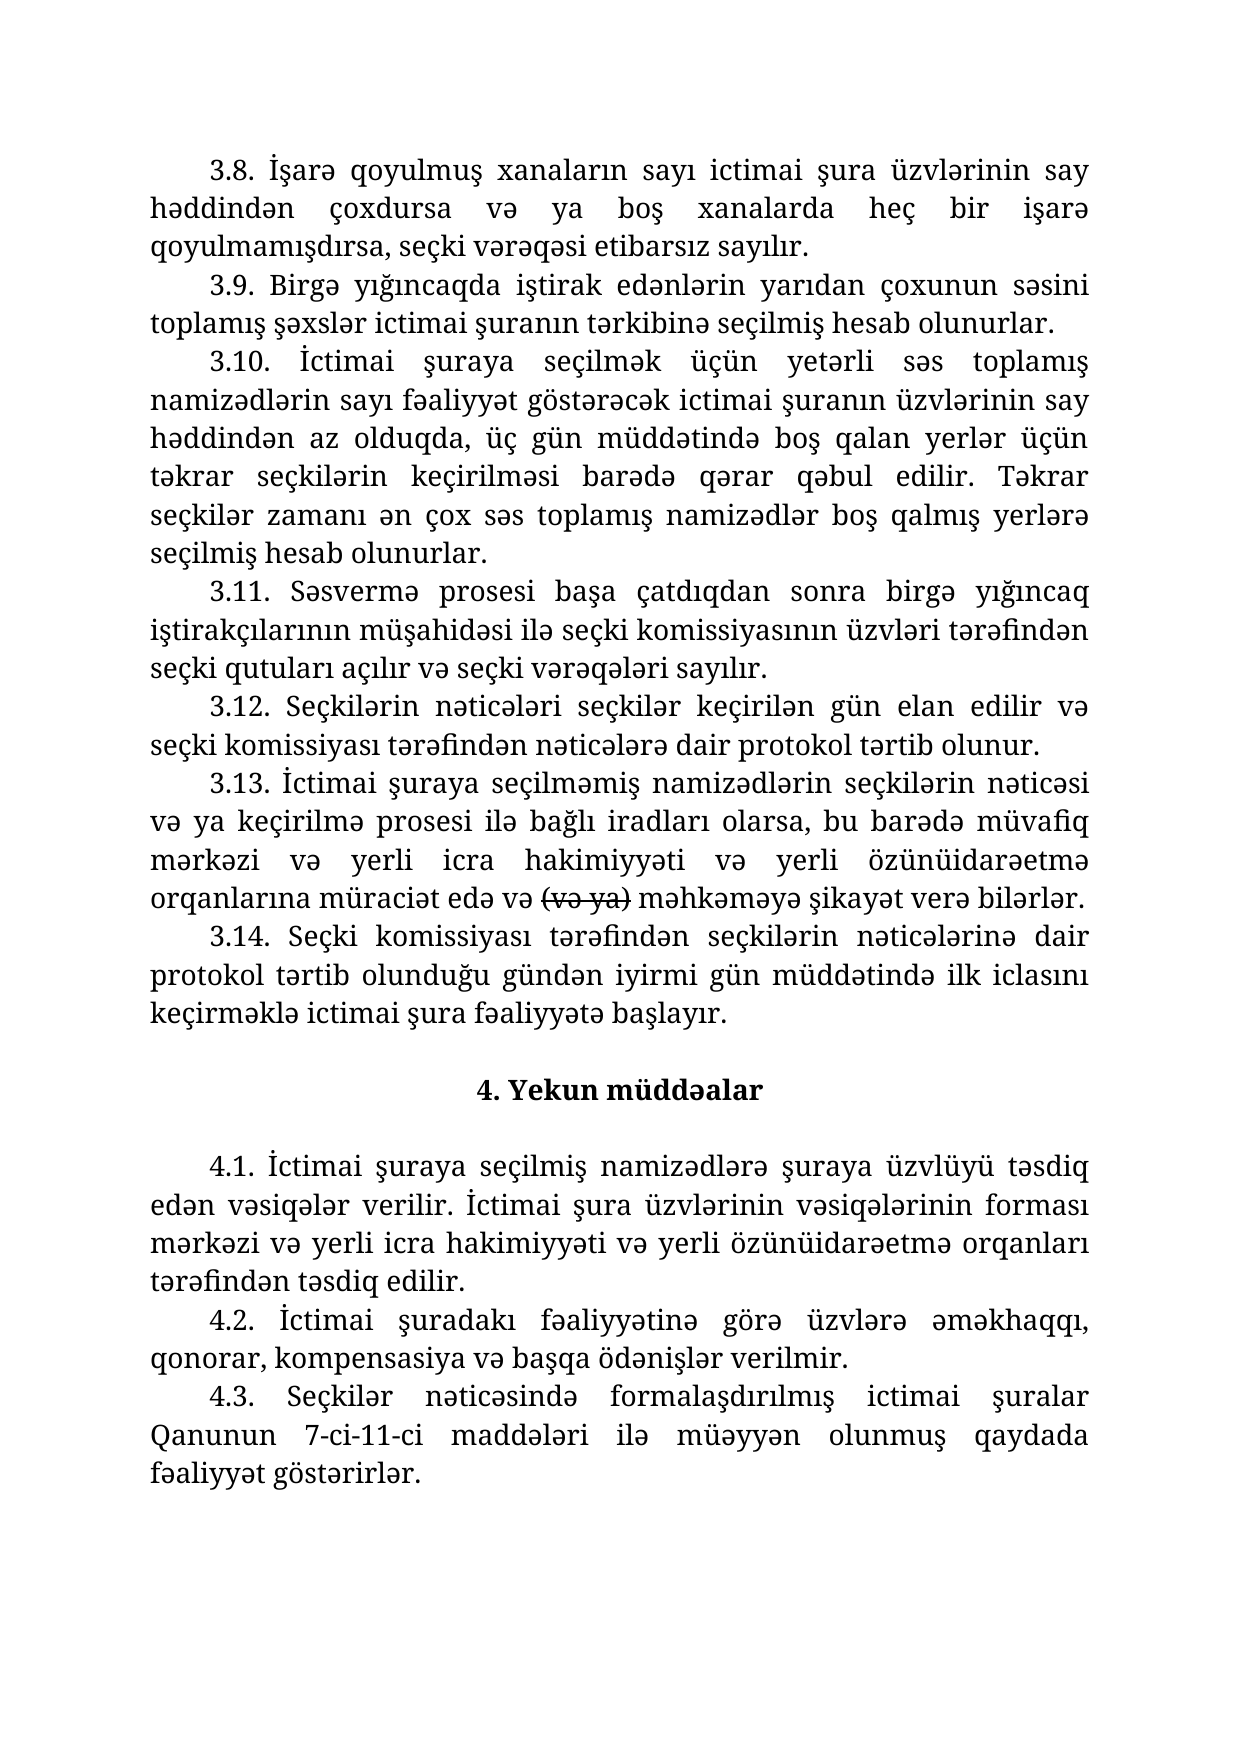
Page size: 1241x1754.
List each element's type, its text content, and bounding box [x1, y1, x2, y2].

text 3.11. Səsvermə prosesi başa çatdıqdan sonra birgə yığıncaq iştirakçılarının müşahidəsi ilə seçki komissiyasının üzvləri tərəfindən seçki qutuları açılır və seçki vərəqələri sayılır. [150, 572, 1090, 687]
text 4.2. İctimai şuradakı fəaliyyətinə görə üzvlərə əməkhaqqı, qonorar, kompensasiya və başqa ödənişlər verilmir. [150, 1300, 1090, 1377]
text 4. Yekun müddəalar [150, 1070, 1090, 1108]
text 3.8. İşarə qoyulmuş xanaların sayı ictimai şura üzvlərinin say həddindən çoxdursa və ya boş xanalarda heç bir işarə qoyulmamışdırsa, seçki vərəqəsi etibarsız sayılır. [150, 150, 1090, 265]
text 3.9. Birgə yığıncaqda iştirak edənlərin yarıdan çoxunun səsini toplamış şəxslər ictimai şuranın tərkibinə seçilmiş hesab olunurlar. [150, 265, 1090, 342]
text 3.13. İctimai şuraya seçilməmiş namizədlərin seçkilərin nəticəsi və ya keçirilmə prosesi ilə bağlı iradları olarsa, bu barədə müvafiq mərkəzi və yerli icra hakimiyyəti və yerli özünüidarəetmə orqanlarına müraciət edə və (və ya) məhkəməyə şikayət verə bilərlər. [150, 763, 1090, 917]
text 3.12. Seçkilərin nəticələri seçkilər keçirilən gün elan edilir və seçki komissiyası tərəfindən nəticələrə dair protokol tərtib olunur. [150, 687, 1090, 763]
text 4.3. Seçkilər nəticəsində formalaşdırılmış ictimai şuralar Qanunun 7-ci-11-ci maddələri ilə müəyyən olunmuş qaydada fəaliyyət göstərirlər. [150, 1377, 1090, 1492]
text 3.10. İctimai şuraya seçilmək üçün yetərli səs toplamış namizədlərin sayı fəaliyyət göstərəcək ictimai şuranın üzvlərinin say həddindən az olduqda, üç gün müddətində boş qalan yerlər üçün təkrar seçkilərin keçirilməsi barədə qərar qəbul edilir. Təkrar seçkilər zamanı ən çox səs toplamış namizədlər boş qalmış yerlərə seçilmiş hesab olunurlar. [150, 342, 1090, 572]
text 4.1. İctimai şuraya seçilmiş namizədlərə şuraya üzvlüyü təsdiq edən vəsiqələr verilir. İctimai şura üzvlərinin vəsiqələrinin forması mərkəzi və yerli icra hakimiyyəti və yerli özünüidarəetmə orqanları tərəfindən təsdiq edilir. [150, 1147, 1090, 1300]
text 3.14. Seçki komissiyası tərəfindən seçkilərin nəticələrinə dair protokol tərtib olunduğu gündən iyirmi gün müddətində ilk iclasını keçirməklə ictimai şura fəaliyyətə başlayır. [150, 917, 1090, 1032]
